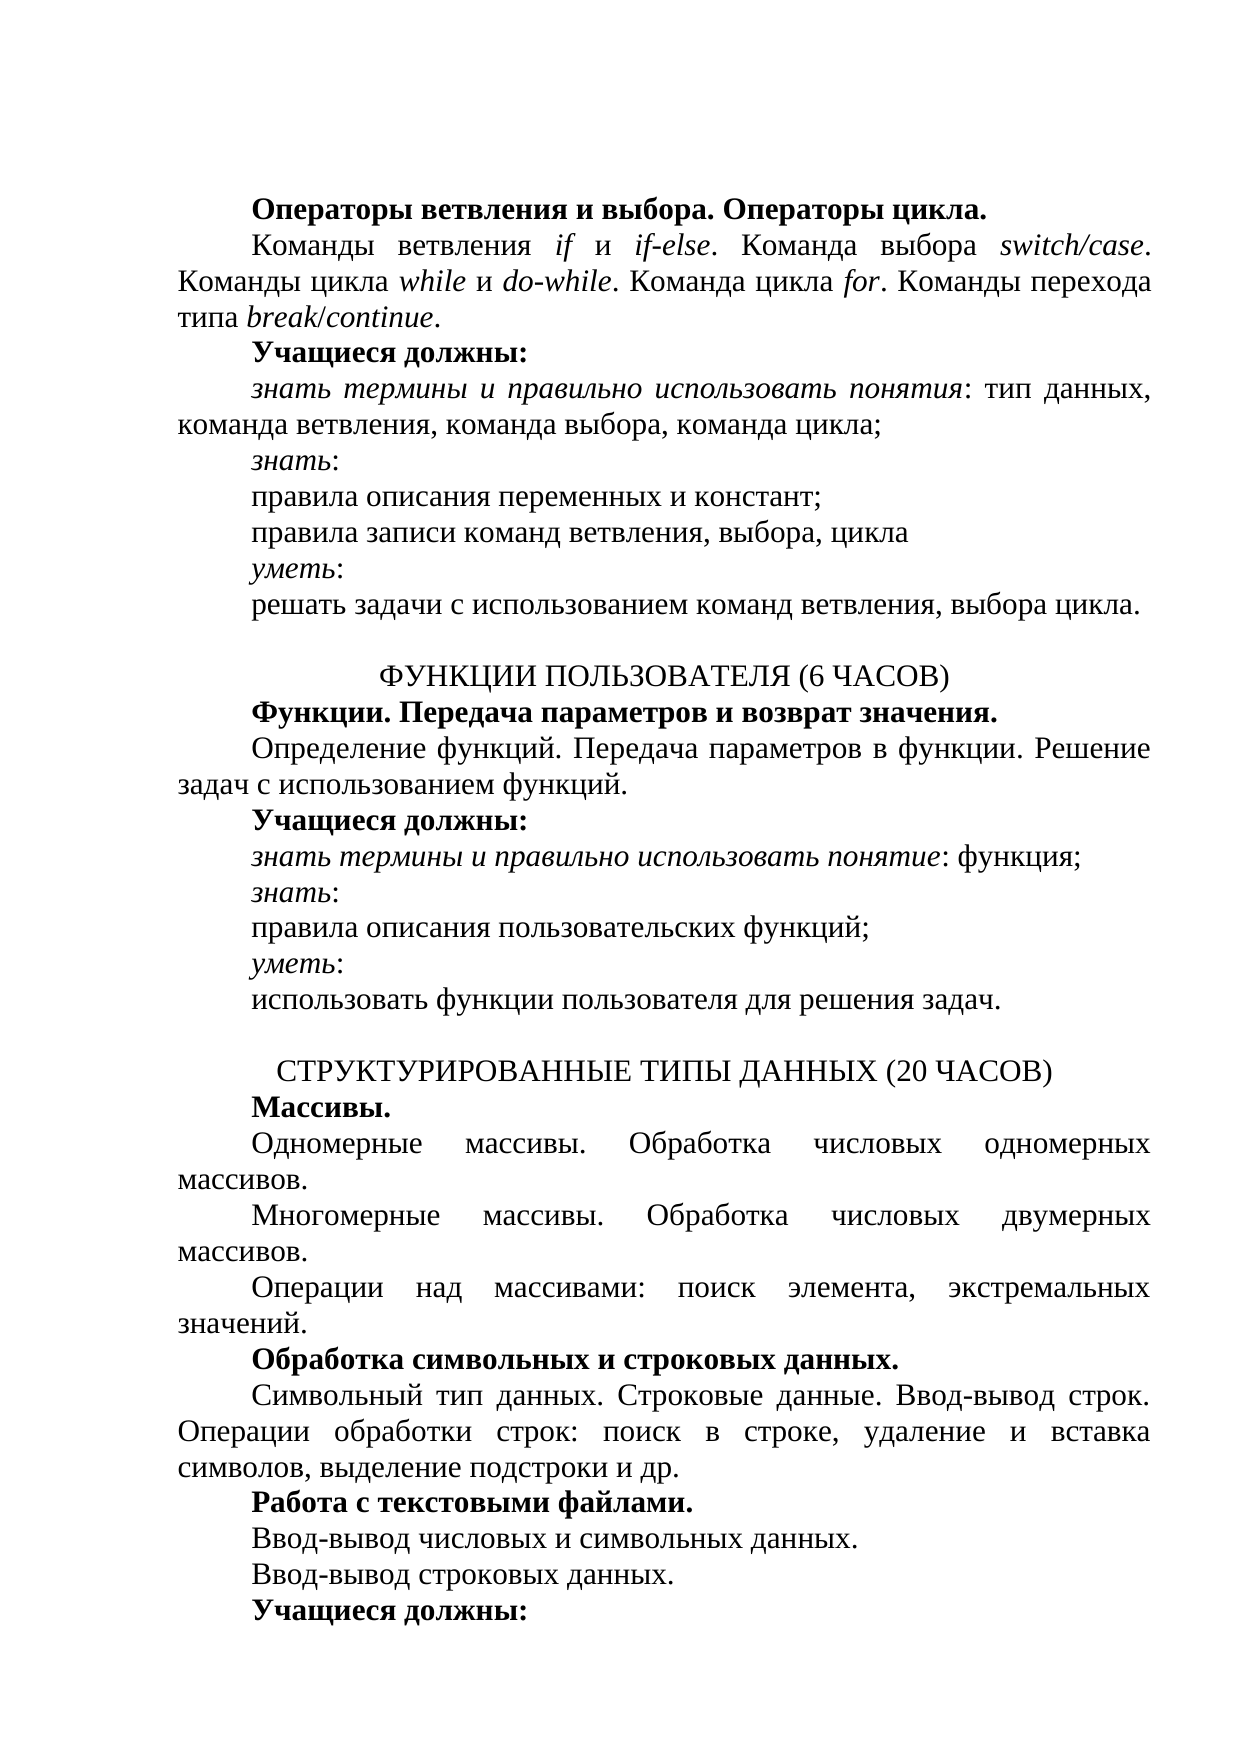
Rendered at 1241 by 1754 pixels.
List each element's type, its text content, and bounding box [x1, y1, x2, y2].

text Учащиеся должны: [177, 801, 1152, 837]
text Символьный тип данных. Строковые данные. Ввод-вывод строк. Операции обработки строк: поиск в строке, удаление и вставка символов, выделение подстроки и др. [177, 1376, 1152, 1484]
text знать термины и правильно использовать понятие: функция; [177, 837, 1152, 873]
text знать термины и правильно использовать понятия: тип данных, команда ветвления, команда выбора, команда цикла; [177, 370, 1152, 442]
text знать: [177, 442, 1152, 477]
text правила описания переменных и констант; [251, 477, 1152, 513]
text Ввод-вывод числовых и символьных данных. [177, 1520, 1152, 1556]
text Команды ветвления if и if-else. Команда выбора switch/case. Команды цикла while и do-while. Команда цикла for. Команды перехода типа break/continue. [177, 226, 1152, 334]
text СТРУКТУРИРОВАННЫЕ ТИПЫ ДАННЫХ (20 ЧАСОВ) [177, 1052, 1152, 1088]
text ФУНКЦИИ ПОЛЬЗОВАТЕЛЯ (6 ЧАСОВ) [177, 657, 1152, 693]
text уметь: [177, 945, 1152, 981]
text Учащиеся должны: [177, 1592, 1152, 1627]
text использовать функции пользователя для решения задач. [251, 981, 1152, 1017]
text Операции над массивами: поиск элемента, экстремальных значений. [177, 1268, 1152, 1340]
text Функции. Передача параметров и возврат значения. [177, 693, 1152, 729]
text Операторы ветвления и выбора. Операторы цикла. [177, 190, 1152, 226]
text Учащиеся должны: [177, 334, 1152, 370]
text решать задачи с использованием команд ветвления, выбора цикла. [251, 585, 1152, 621]
text правила записи команд ветвления, выбора, цикла [251, 513, 1152, 549]
text знать: [177, 873, 1152, 909]
text Массивы. [177, 1088, 1152, 1124]
text Работа с текстовыми файлами. [177, 1484, 1152, 1520]
text Определение функций. Передача параметров в функции. Решение задач с использованием функций. [177, 729, 1152, 801]
text Многомерные массивы. Обработка числовых двумерных массивов. [177, 1196, 1152, 1268]
text Обработка символьных и строковых данных. [177, 1340, 1152, 1376]
text Ввод-вывод строковых данных. [177, 1556, 1152, 1592]
text Одномерные массивы. Обработка числовых одномерных массивов. [177, 1124, 1152, 1196]
text уметь: [177, 549, 1152, 585]
text правила описания пользовательских функций; [251, 909, 1152, 945]
